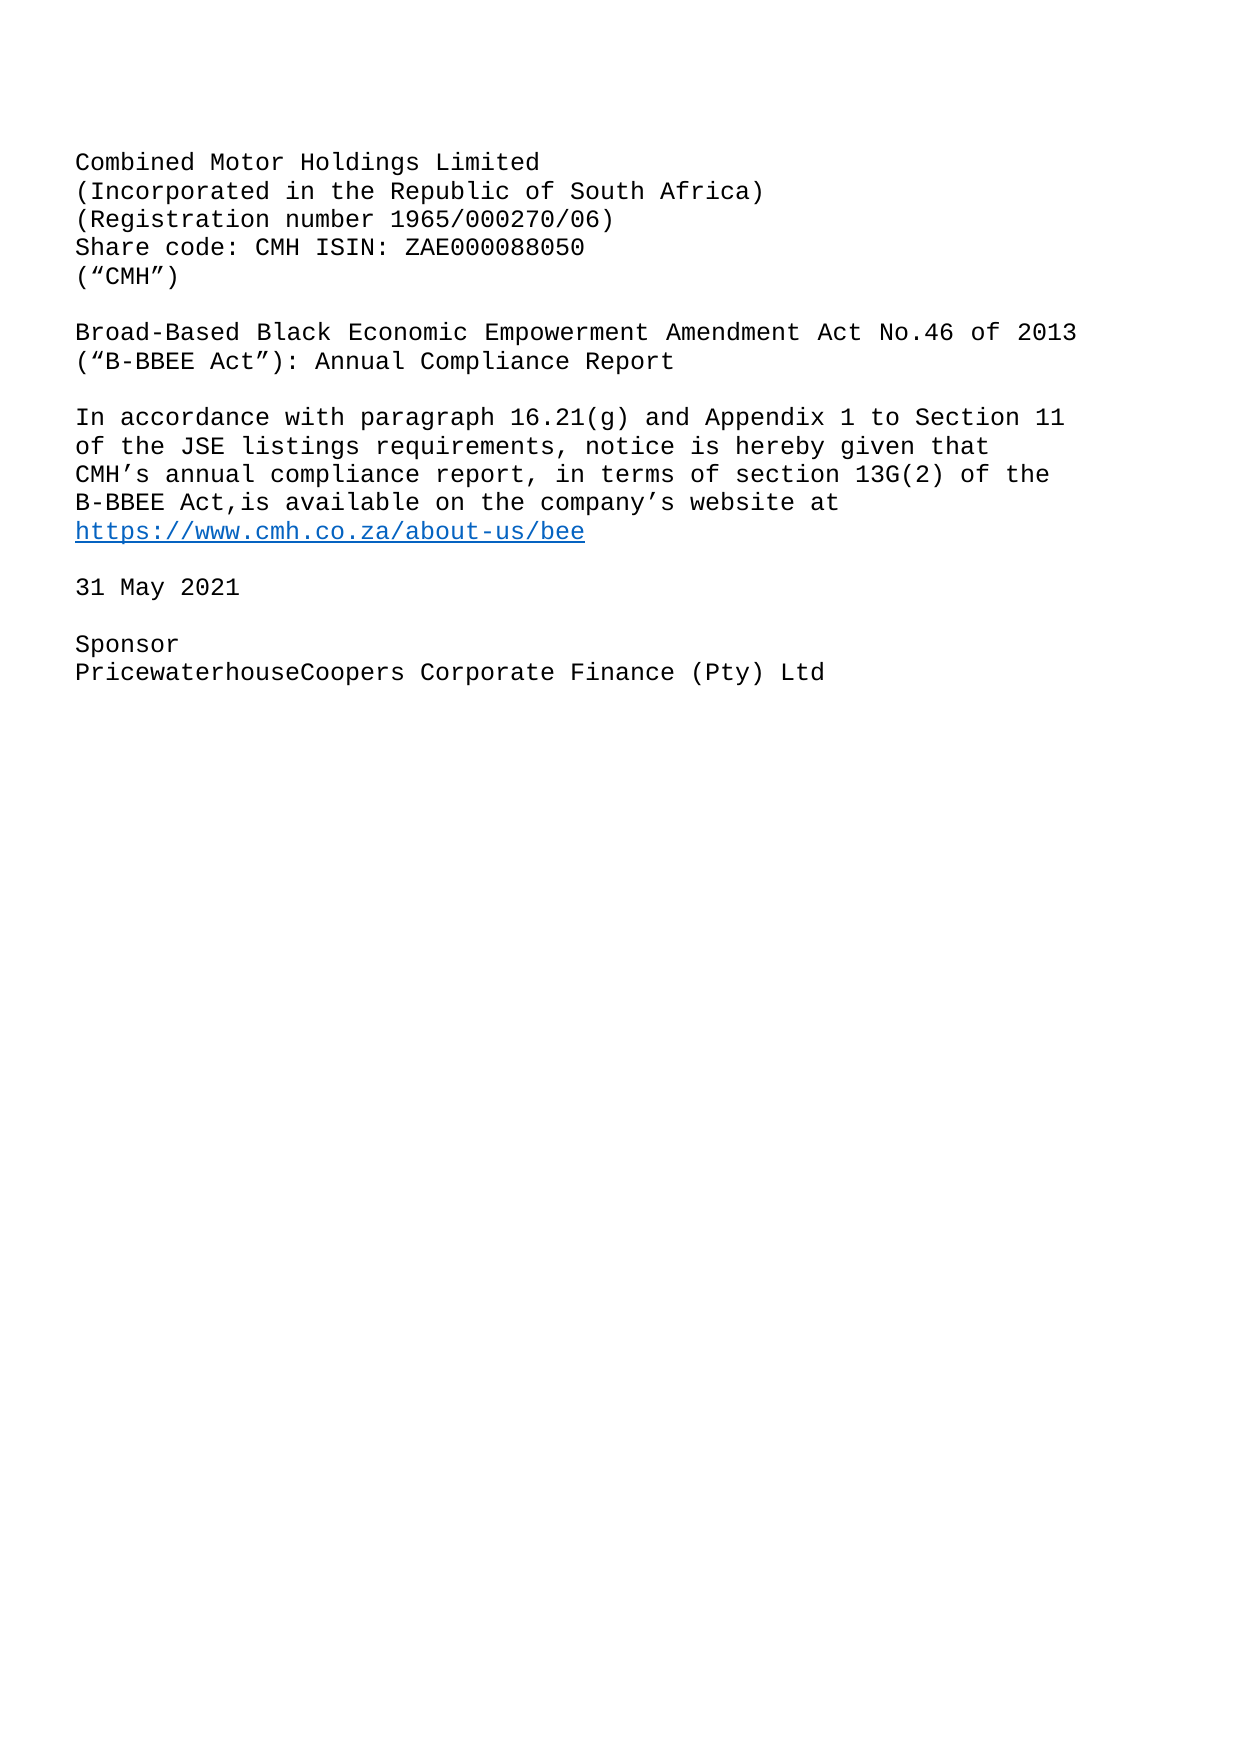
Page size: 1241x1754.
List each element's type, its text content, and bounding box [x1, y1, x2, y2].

text (“CMH”) [75, 263, 1078, 292]
text Sponsor [75, 632, 1078, 660]
text (Registration number 1965/000270/06) [75, 207, 1078, 235]
text (Incorporated in the ) [75, 178, 1078, 207]
text Broad-Based Black Economic Empowerment Amendment Act No.46 of 2013 (“B-BBEE Act”): Annual Compliance Report [75, 320, 1078, 377]
text Combined Motor Holdings Limited [75, 150, 1078, 178]
text 31 May 2021 [75, 575, 1078, 603]
text Share code: CMH ISIN: ZAE000088050 [75, 235, 1078, 263]
text PricewaterhouseCoopers Corporate Finance (Pty) Ltd [75, 660, 988, 688]
text In accordance with paragraph 16.21(g) and Appendix 1 to Section 11 of the JSE listings requirements, notice is hereby given that CMH’s annual compliance report, in terms of section 13G(2) of the B-BBEE Act,is available on the company’s website at https://www.cmh.co.za/about-us/bee [75, 405, 1078, 547]
